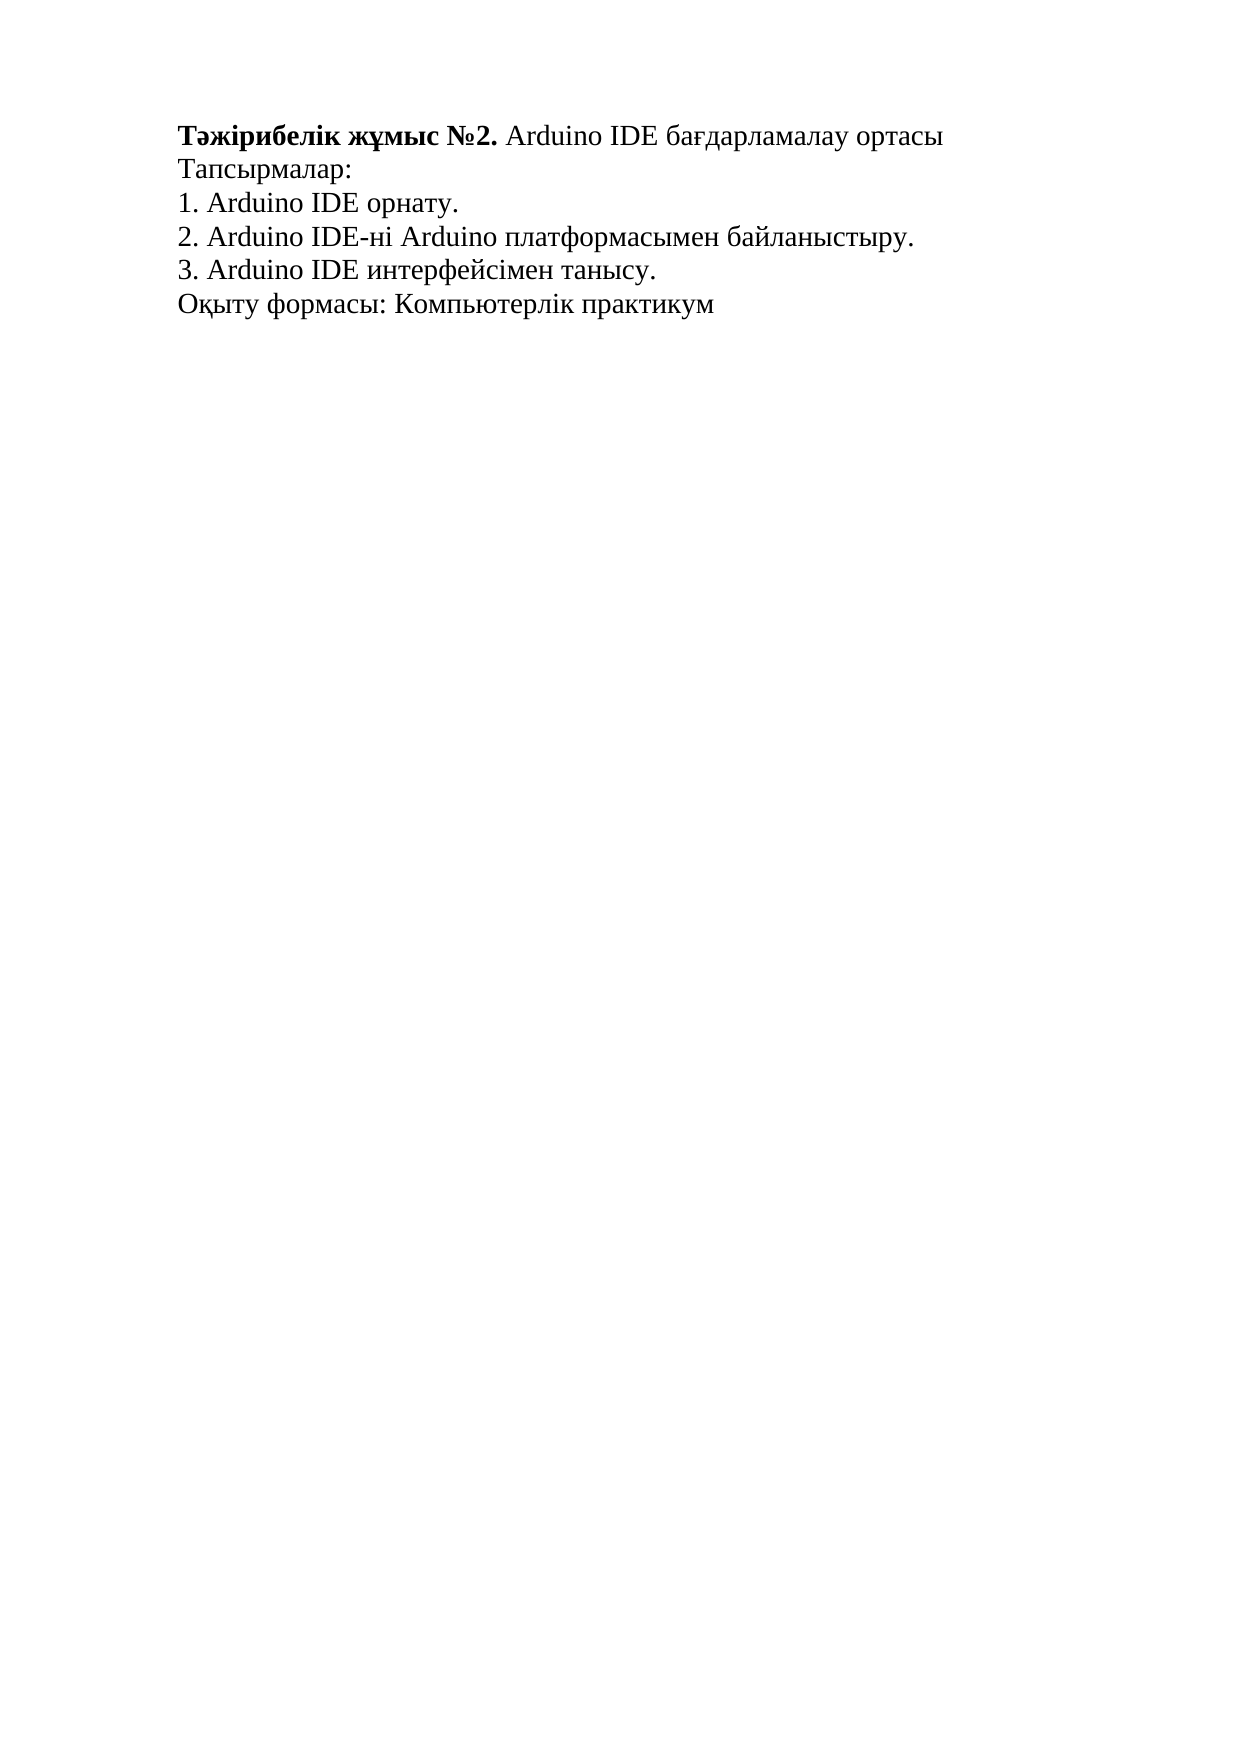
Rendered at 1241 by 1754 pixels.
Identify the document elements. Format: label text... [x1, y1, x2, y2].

text 3. Arduino IDE интерфейсімен танысу. [177, 252, 1152, 286]
text 1. Arduino IDE орнату. [177, 185, 1152, 219]
text Оқыту формасы: Компьютерлік практикум [177, 286, 1152, 319]
text Тәжірибелік жұмыс №2. Arduino IDE бағдарламалау ортасы [177, 118, 1152, 152]
text Тапсырмалар: [177, 152, 1152, 185]
text 2. Arduino IDE-ні Arduino платформасымен байланыстыру. [177, 219, 1152, 252]
